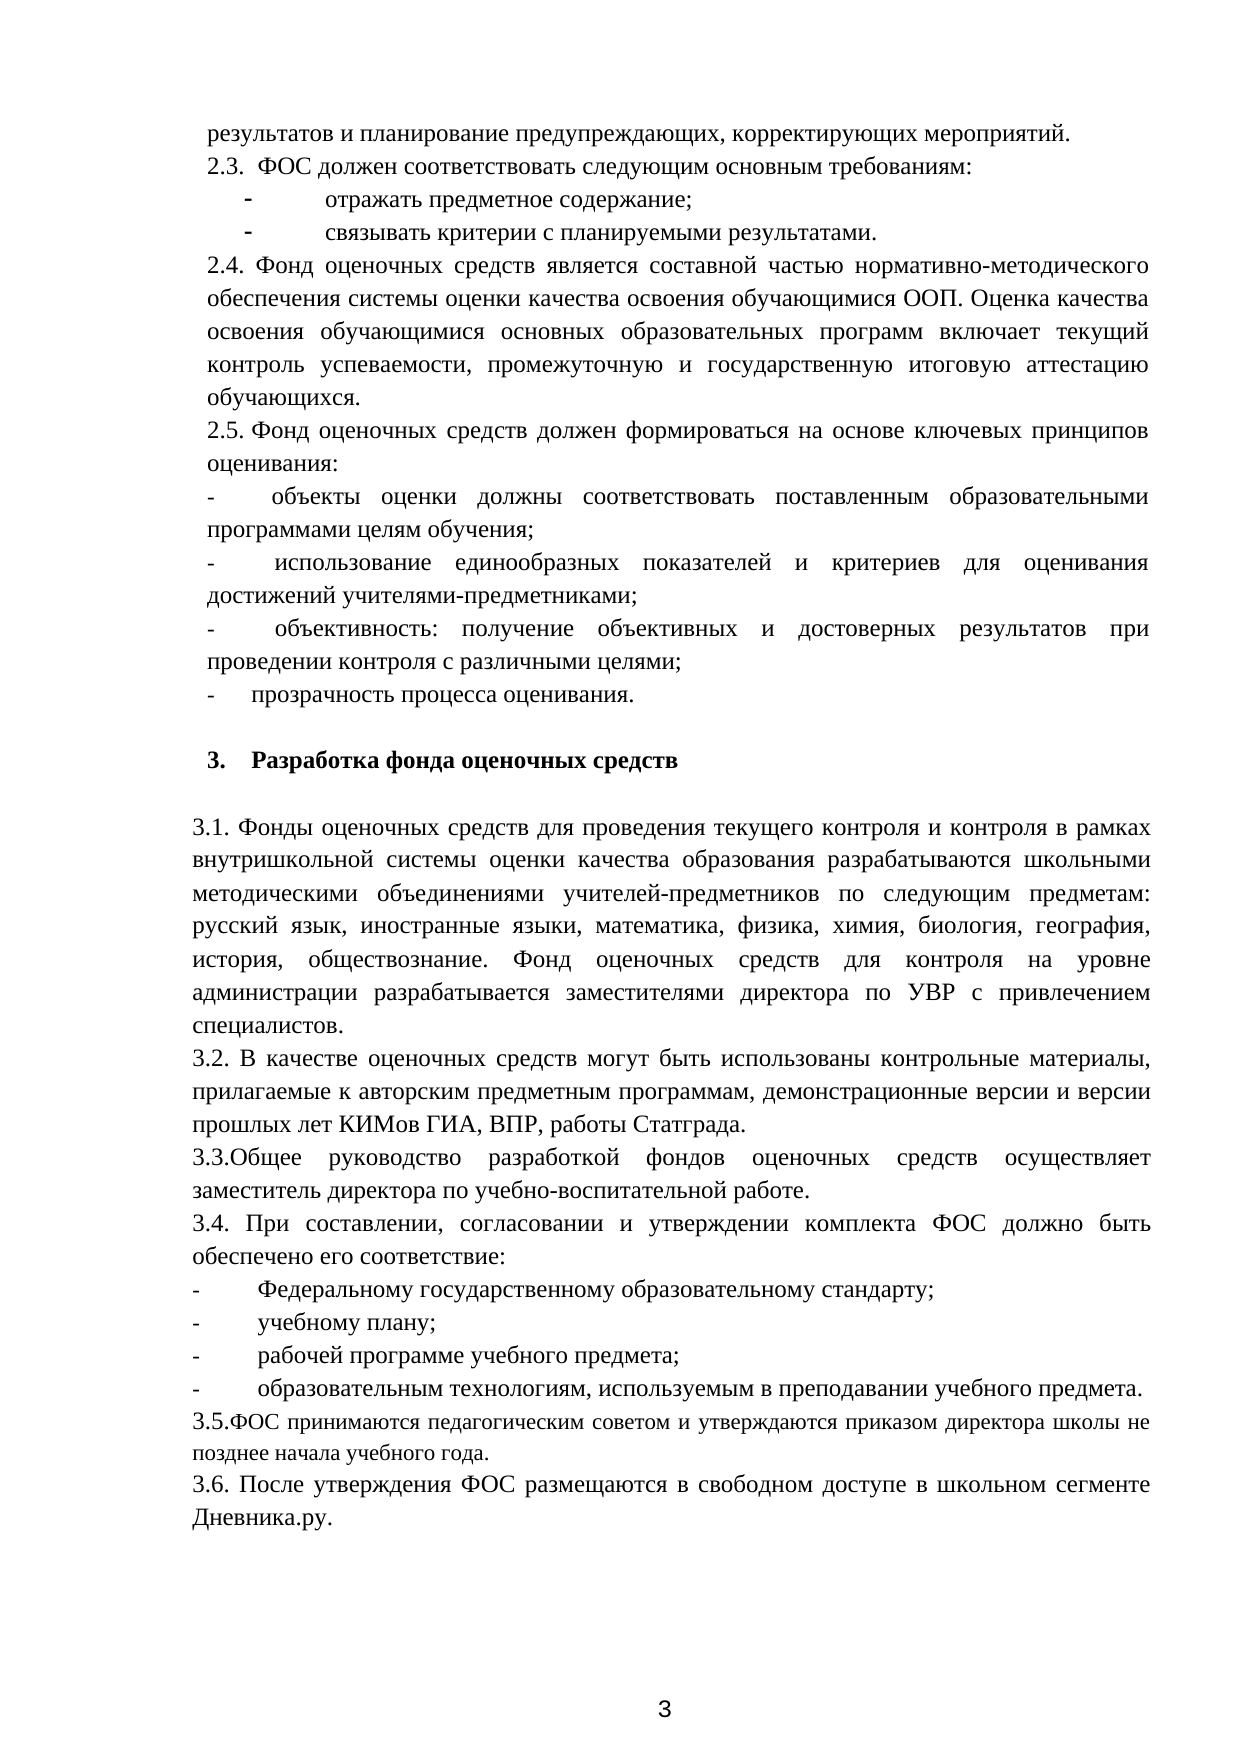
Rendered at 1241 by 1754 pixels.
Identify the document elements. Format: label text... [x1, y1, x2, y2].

list использование единообразных показателей и критериев для оценивания достижений учителями-предметниками; [207, 547, 1149, 609]
list Разработка фонда оценочных средств [207, 746, 1152, 774]
list объекты оценки должны соответствовать поставленным образовательными программами целям обучения; [207, 481, 1149, 543]
text 3.5.ФОС принимаются педагогическим советом и утверждаются приказом директора школы не позднее начала учебного года. [192, 1406, 1152, 1465]
list учебному плану; [192, 1307, 1152, 1336]
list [207, 118, 1148, 147]
list связывать критерии с планируемыми результатами. [207, 217, 1148, 246]
text 2.4. Фонд оценочных средств является составной частью нормативно-методического обеспечения системы оценки качества освоения обучающимися ООП. Оценка качества освоения обучающимися основных образовательных программ включает текущий контроль успеваемости, промежуточную и государственную итоговую аттестацию обучающихся. [207, 250, 1149, 411]
list образовательным технологиям, используемым в преподавании учебного предмета. [192, 1373, 1152, 1402]
text 3.1. Фонды оценочных средств для проведения текущего контроля и контроля в рамках внутришкольной системы оценки качества образования разрабатываются школьными методическими объединениями учителей-предметников по следующим предметам: русский язык, иностранные языки, математика, физика, химия, биология, география, история, обществознание. Фонд оценочных средств для контроля на уровне администрации разрабатывается заместителями директора по УВР с привлечением специалистов. [192, 812, 1152, 1038]
text 3.4. При составлении, согласовании и утверждении комплекта ФОС должно быть обеспечено его соответствие: [192, 1208, 1152, 1269]
list рабочей программе учебного предмета; [192, 1340, 1152, 1369]
list объективность: получение объективных и достоверных результатов при проведении контроля с различными целями; [207, 613, 1149, 675]
list отражать предметное содержание; [207, 184, 1148, 213]
list Федеральному государственному образовательному стандарту; [192, 1274, 1152, 1303]
list Фонд оценочных средств должен формироваться на основе ключевых принципов оценивания: [207, 415, 1149, 477]
list прозрачность процесса оценивания. [207, 679, 1149, 708]
text 3.6. После утверждения ФОС размещаются в свободном доступе в школьном сегменте Дневника.ру. [192, 1469, 1152, 1531]
text 3.3.Общее руководство разработкой фондов оценочных средств осуществляет заместитель директора по учебно-воспитательной работе. [192, 1142, 1152, 1203]
list ФОС должен соответствовать следующим основным требованиям: [207, 151, 1152, 180]
text 3.2. В качестве оценочных средств могут быть использованы контрольные материалы, прилагаемые к авторским предметным программам, демонстрационные версии и версии прошлых лет КИМов ГИА, ВПР, работы Статграда. [192, 1043, 1152, 1137]
